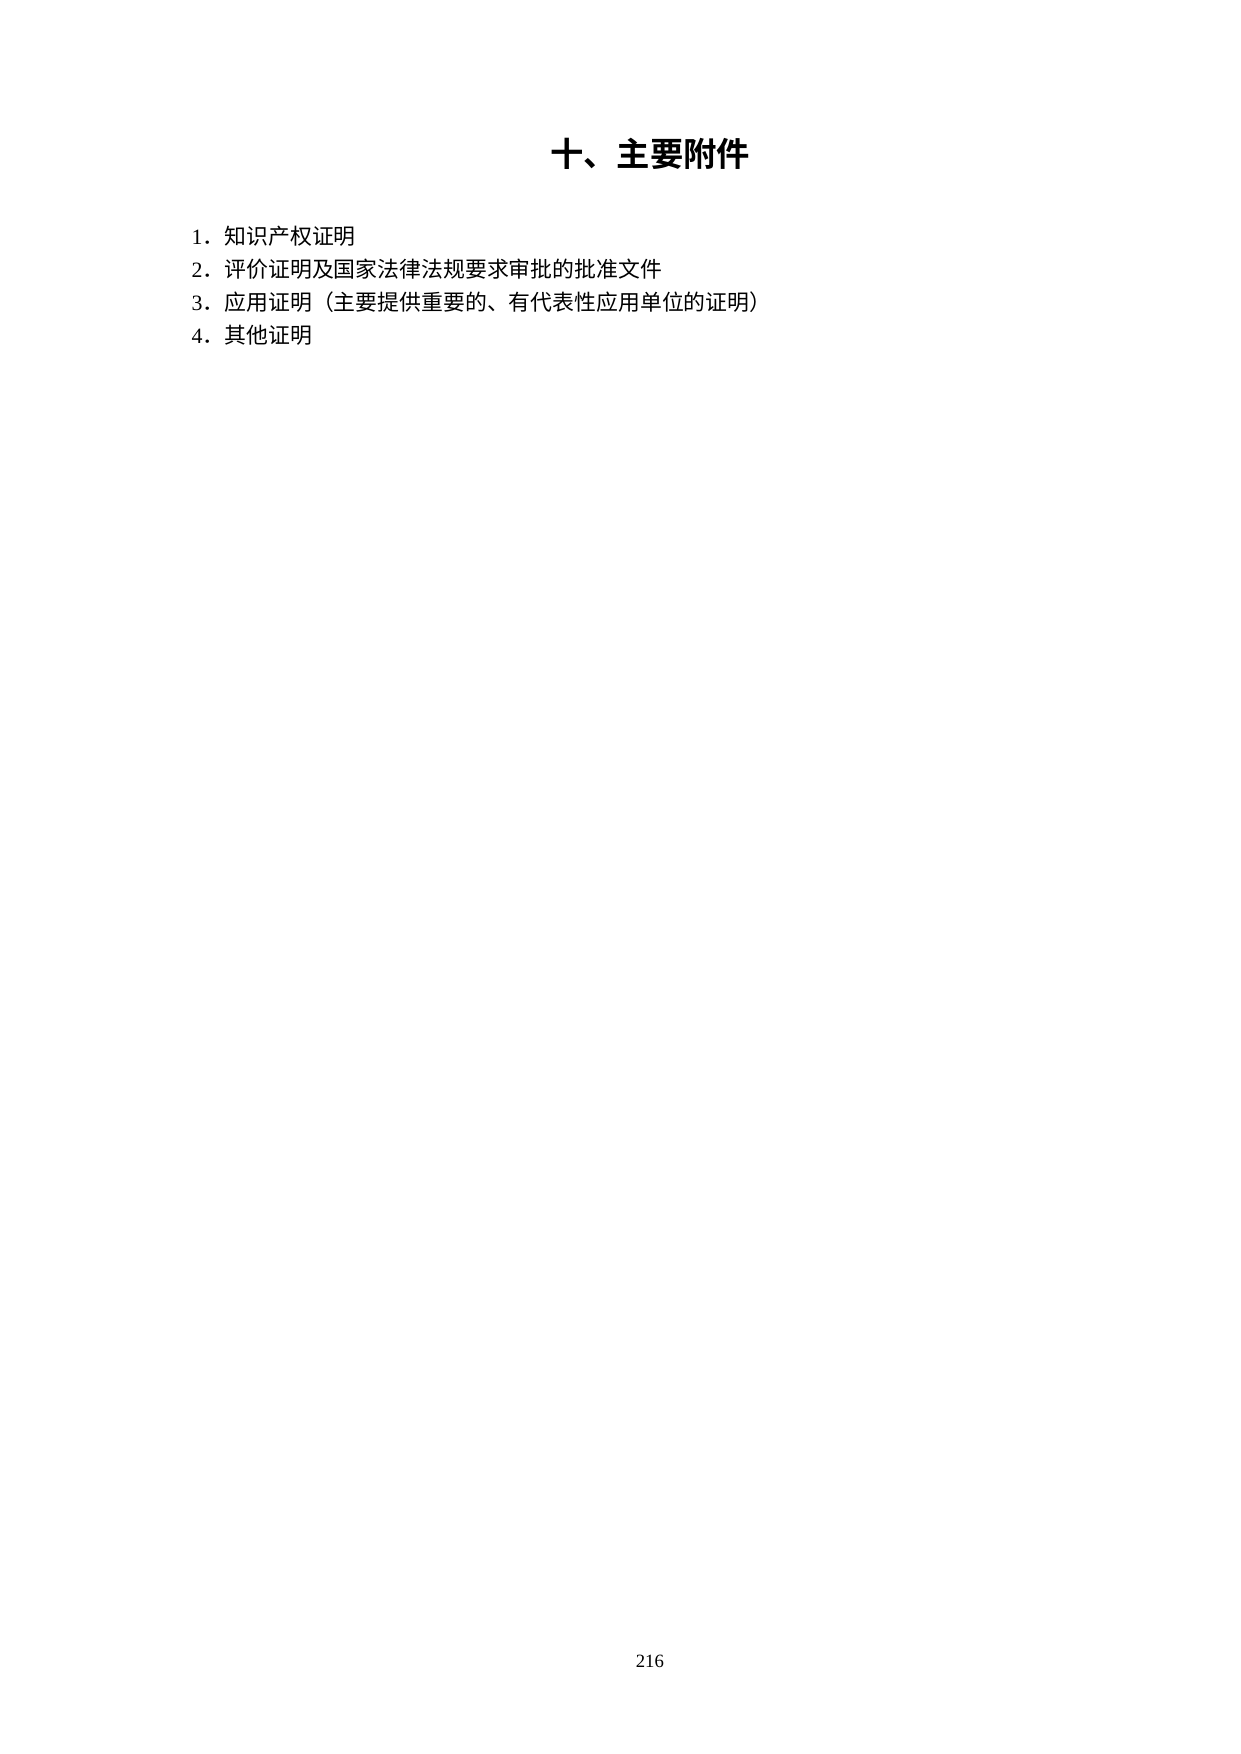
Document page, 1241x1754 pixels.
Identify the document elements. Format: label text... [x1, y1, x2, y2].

text 1．知识产权证明 [148, 218, 1152, 251]
text 3．应用证明（主要提供重要的、有代表性应用单位的证明） [148, 284, 1152, 317]
text 2．评价证明及国家法律法规要求审批的批准文件 [148, 251, 1152, 284]
text 4．其他证明 [148, 317, 1152, 350]
subtitle 十、主要附件 [148, 119, 1152, 185]
